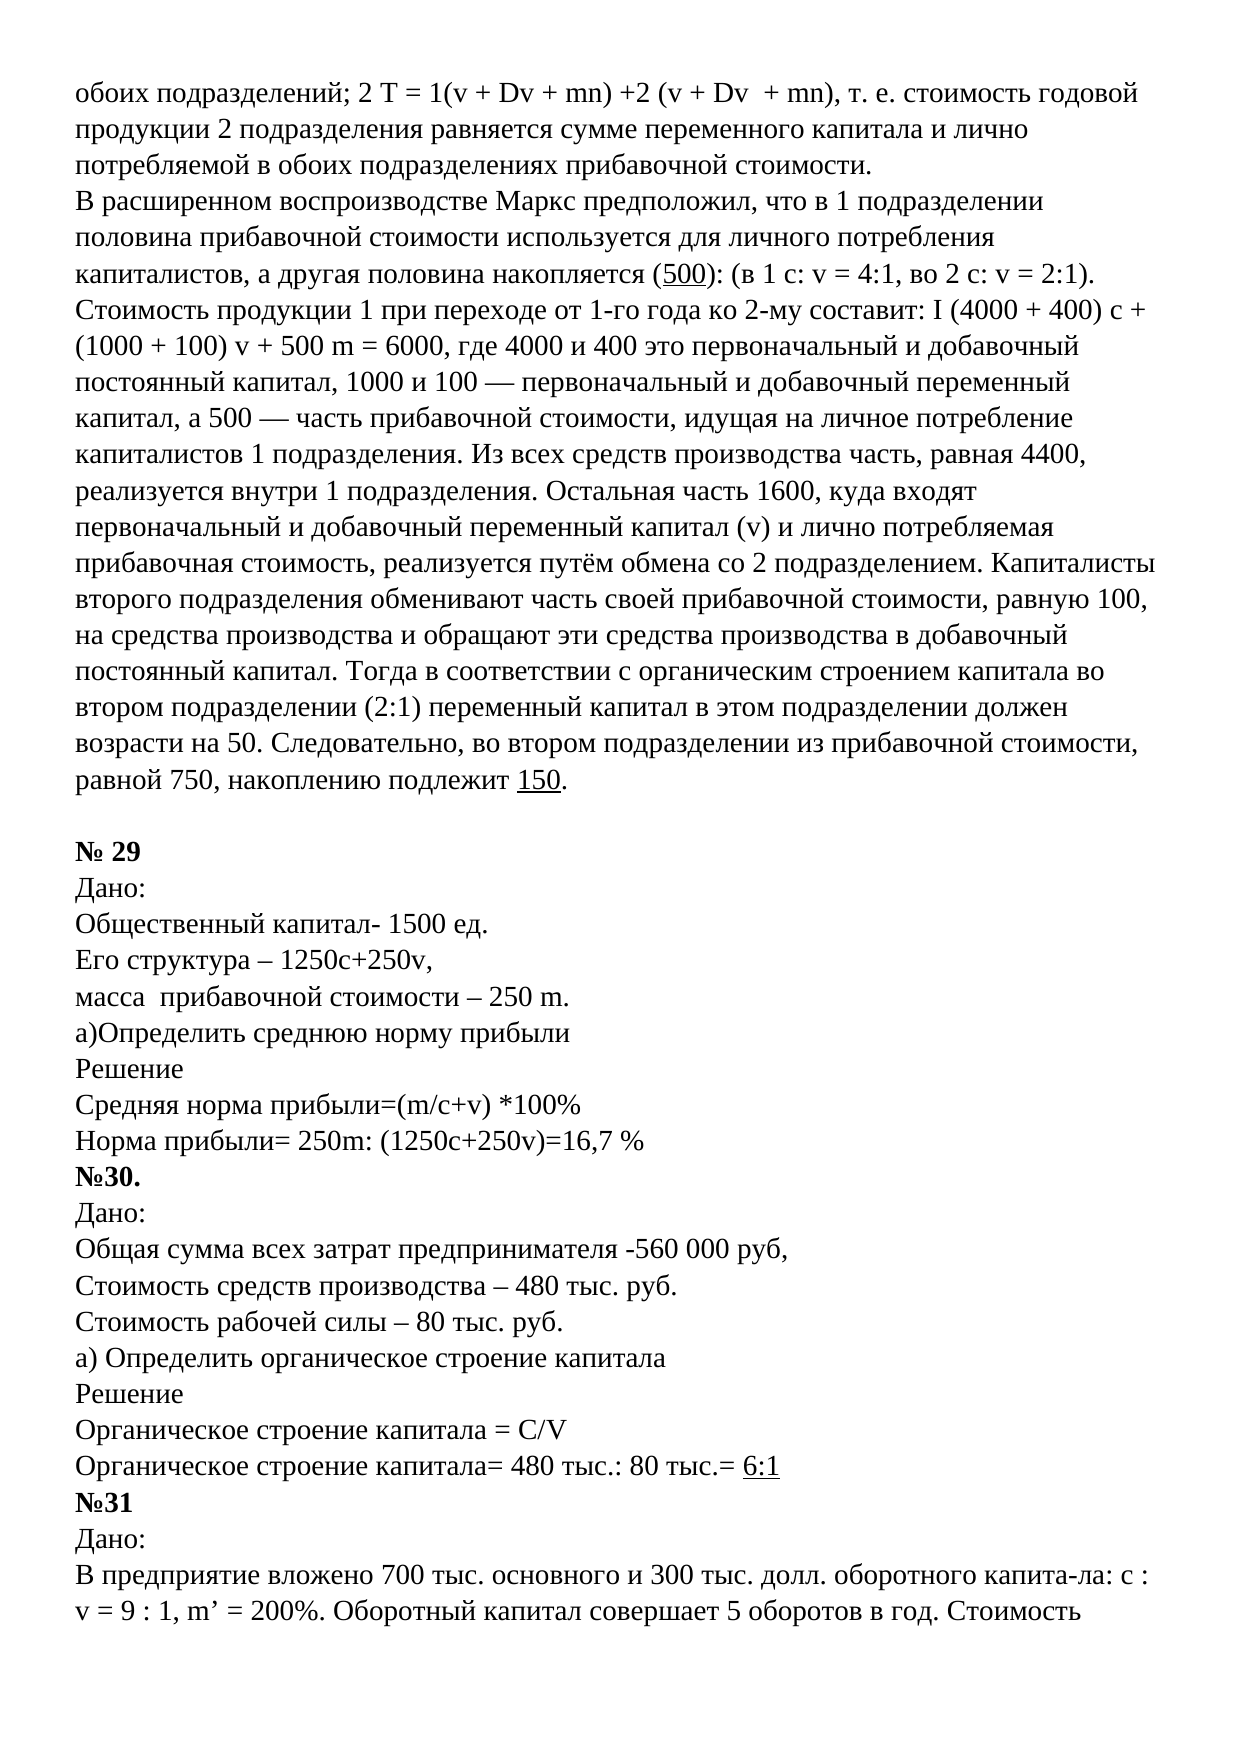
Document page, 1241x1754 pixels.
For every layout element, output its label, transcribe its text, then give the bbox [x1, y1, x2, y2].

text Средняя норма прибыли=(m/c+v) *100% [75, 1087, 1165, 1121]
text № 29 [75, 834, 1165, 868]
text Органическое строение капитала = С/V [75, 1412, 1165, 1446]
text Дано: [75, 1196, 1165, 1229]
text Дано: [75, 870, 1165, 904]
text Общественный капитал- 1500 ед. [75, 906, 1165, 940]
text а)Определить среднюю норму прибыли [75, 1015, 1165, 1048]
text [75, 1557, 1165, 1627]
text масса прибавочной стоимости – 250 m. [75, 979, 1165, 1012]
text В расширенном воспроизводстве Маркс предположил, что в 1 подразделении половина прибавочной стоимости используется для личного потребления капиталистов, а другая половина накопляется (500): (в 1 с: v = 4:1, во 2 с: v = 2:1). Стоимость продукции 1 при переходе от 1-го года ко 2-му составит: I (4000 + 400) с + (1000 + 100) v + 500 m = 6000, где 4000 и 400 это первоначальный и добавочный постоянный капитал, 1000 и 100 — первоначальный и добавочный переменный капитал, а 500 — часть прибавочной стоимости, идущая на личное потребление капиталистов 1 подразделения. Из всех средств производства часть, равная 4400, реализуется внутри 1 подразделения. Остальная часть 1600, куда входят первоначальный и добавочный переменный капитал (v) и лично потребляемая прибавочная стоимость, реализуется путём обмена со 2 подразделением. Капиталисты второго подразделения обменивают часть своей прибавочной стоимости, равную 100, на средства производства и обращают эти средства производства в добавочный постоянный капитал. Тогда в соответствии с органическим строением капитала во втором подразделении (2:1) переменный капитал в этом подразделении должен возрасти на 50. Следовательно, во втором подразделении из прибавочной стоимости, равной 750, накоплению подлежит 150. [75, 183, 1165, 795]
text Норма прибыли= 250m: (1250c+250v)=16,7 % [75, 1123, 1165, 1157]
text Стоимость рабочей силы – 80 тыс. руб. [75, 1304, 1165, 1337]
text Его структура – 1250с+250v, [75, 942, 1165, 976]
text Общая сумма всех затрат предпринимателя -560 000 руб, [75, 1232, 1165, 1265]
text №31 [75, 1485, 1165, 1518]
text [75, 75, 1165, 181]
text Решение [75, 1376, 1165, 1410]
text а) Определить органическое строение капитала [75, 1340, 1165, 1374]
text №30. [75, 1159, 1165, 1193]
text Стоимость средств производства – 480 тыс. руб. [75, 1268, 1165, 1301]
text Дано: [75, 1521, 1165, 1554]
text Решение [75, 1051, 1165, 1084]
text Органическое строение капитала= 480 тыс.: 80 тыс.= 6:1 [75, 1448, 1165, 1482]
